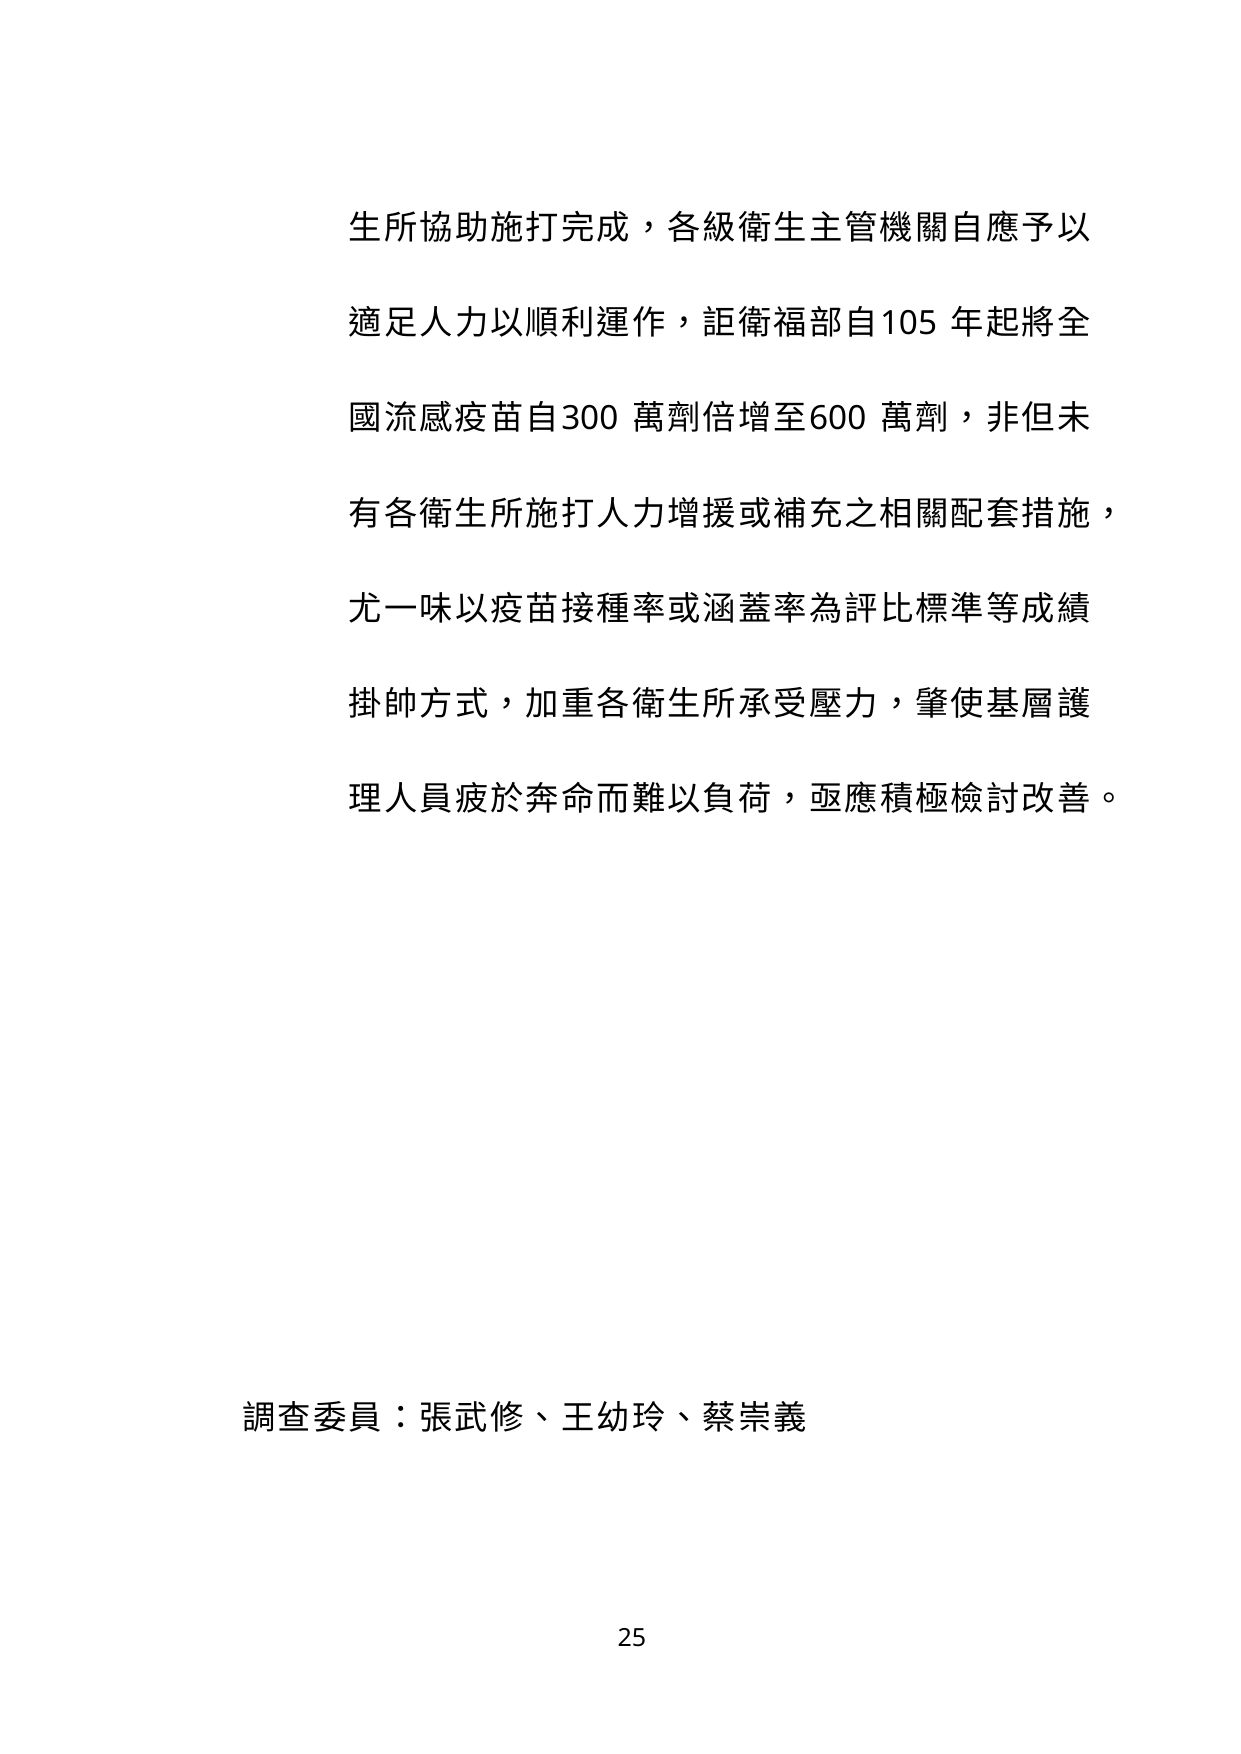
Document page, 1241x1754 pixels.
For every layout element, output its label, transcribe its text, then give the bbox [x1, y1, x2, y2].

subtitle 調查委員：張武修、王幼玲、蔡崇義 [171, 1367, 1092, 1462]
